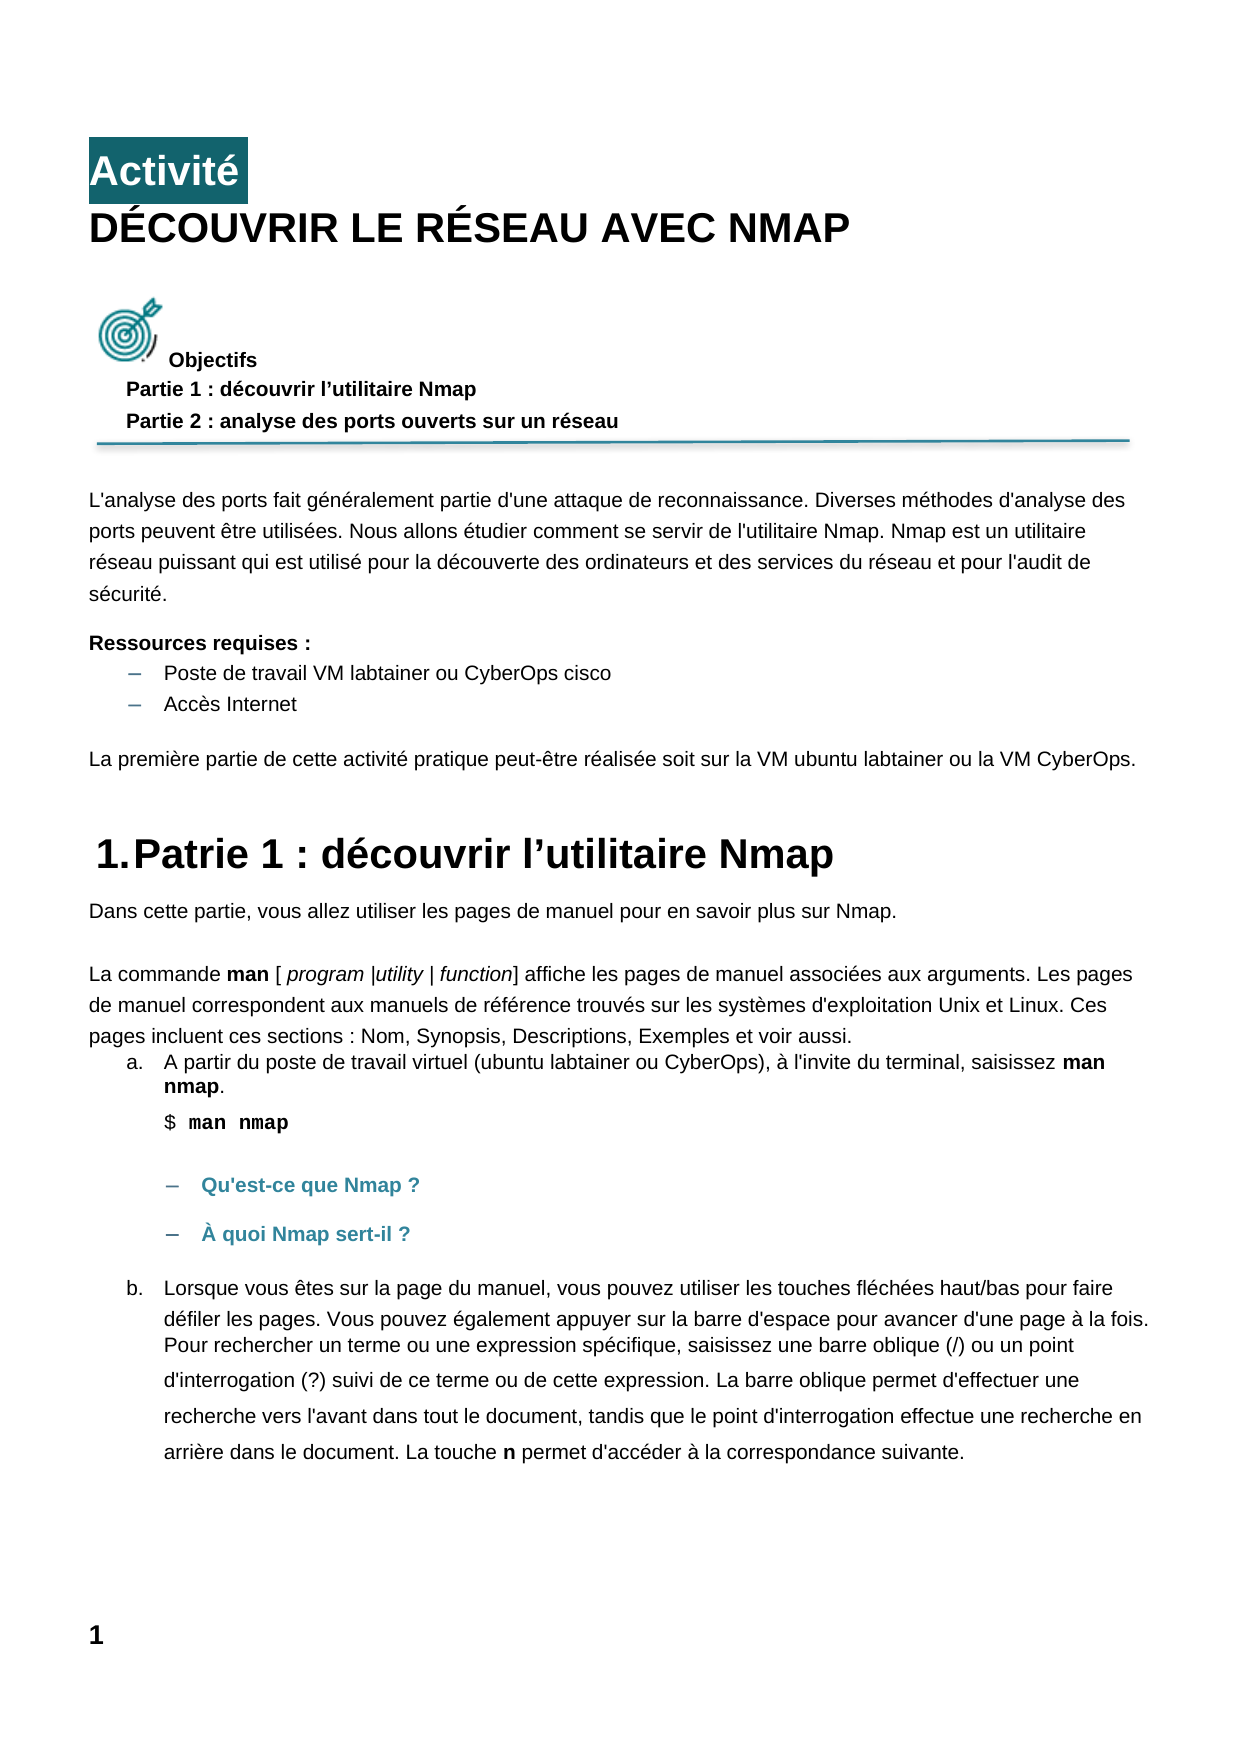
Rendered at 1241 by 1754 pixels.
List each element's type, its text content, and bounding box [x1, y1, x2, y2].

text Ressources requises : [89, 631, 1152, 655]
text L'analyse des ports fait généralement partie d'une attaque de reconnaissance. Diverses méthodes d'analyse des ports peuvent être utilisées. Nous allons étudier comment se servir de l'utilitaire Nmap. Nmap est un utilitaire réseau puissant qui est utilisé pour la découverte des ordinateurs et des services du réseau et pour l'audit de sécurité. [89, 482, 1152, 607]
list À quoi Nmap sert-il ? [164, 1221, 1152, 1245]
list A partir du poste de travail virtuel (ubuntu labtainer ou CyberOps), à l'invite du terminal, saisissez man nmap. [126, 1050, 1152, 1098]
text $ man nmap [164, 1104, 1152, 1135]
subtitle Activité DÉCOUVRIR LE RÉSEAU AVEC NMAP [89, 137, 1152, 252]
list Qu'est-ce que Nmap ? [164, 1173, 1152, 1197]
text Objectifs [89, 292, 1152, 372]
text La commande man [ program |utility | function] affiche les pages de manuel associées aux arguments. Les pages de manuel correspondent aux manuels de référence trouvés sur les systèmes d'exploitation Unix et Linux. Ces pages incluent ces sections : Nom, Synopsis, Descriptions, Exemples et voir aussi. [89, 956, 1152, 1050]
list Lorsque vous êtes sur la page du manuel, vous pouvez utiliser les touches fléchées haut/bas pour faire défiler les pages. Vous pouvez également appuyer sur la barre d'espace pour avancer d'une page à la fois. [126, 1270, 1152, 1332]
text Pour rechercher un terme ou une expression spécifique, saisissez une barre oblique (/) ou un point d'interrogation (?) suivi de ce terme ou de cette expression. La barre oblique permet d'effectuer une recherche vers l'avant dans tout le document, tandis que le point d'interrogation effectue une recherche en arrière dans le document. La touche n permet d'accéder à la correspondance suivante. [164, 1332, 1152, 1464]
list Poste de travail VM labtainer ou CyberOps cisco [126, 655, 1152, 686]
subtitle Patrie 1 : découvrir l’utilitaire Nmap [96, 829, 1152, 877]
text Partie 2 : analyse des ports ouverts sur un réseau [126, 403, 1152, 434]
text Dans cette partie, vous allez utiliser les pages de manuel pour en savoir plus sur Nmap. [89, 894, 1152, 925]
picture [88, 292, 169, 368]
text Partie 1 : découvrir l’utilitaire Nmap [126, 372, 1152, 403]
list Accès Internet [126, 686, 1152, 718]
text La première partie de cette activité pratique peut-être réalisée soit sur la VM ubuntu labtainer ou la VM CyberOps. [89, 742, 1152, 773]
